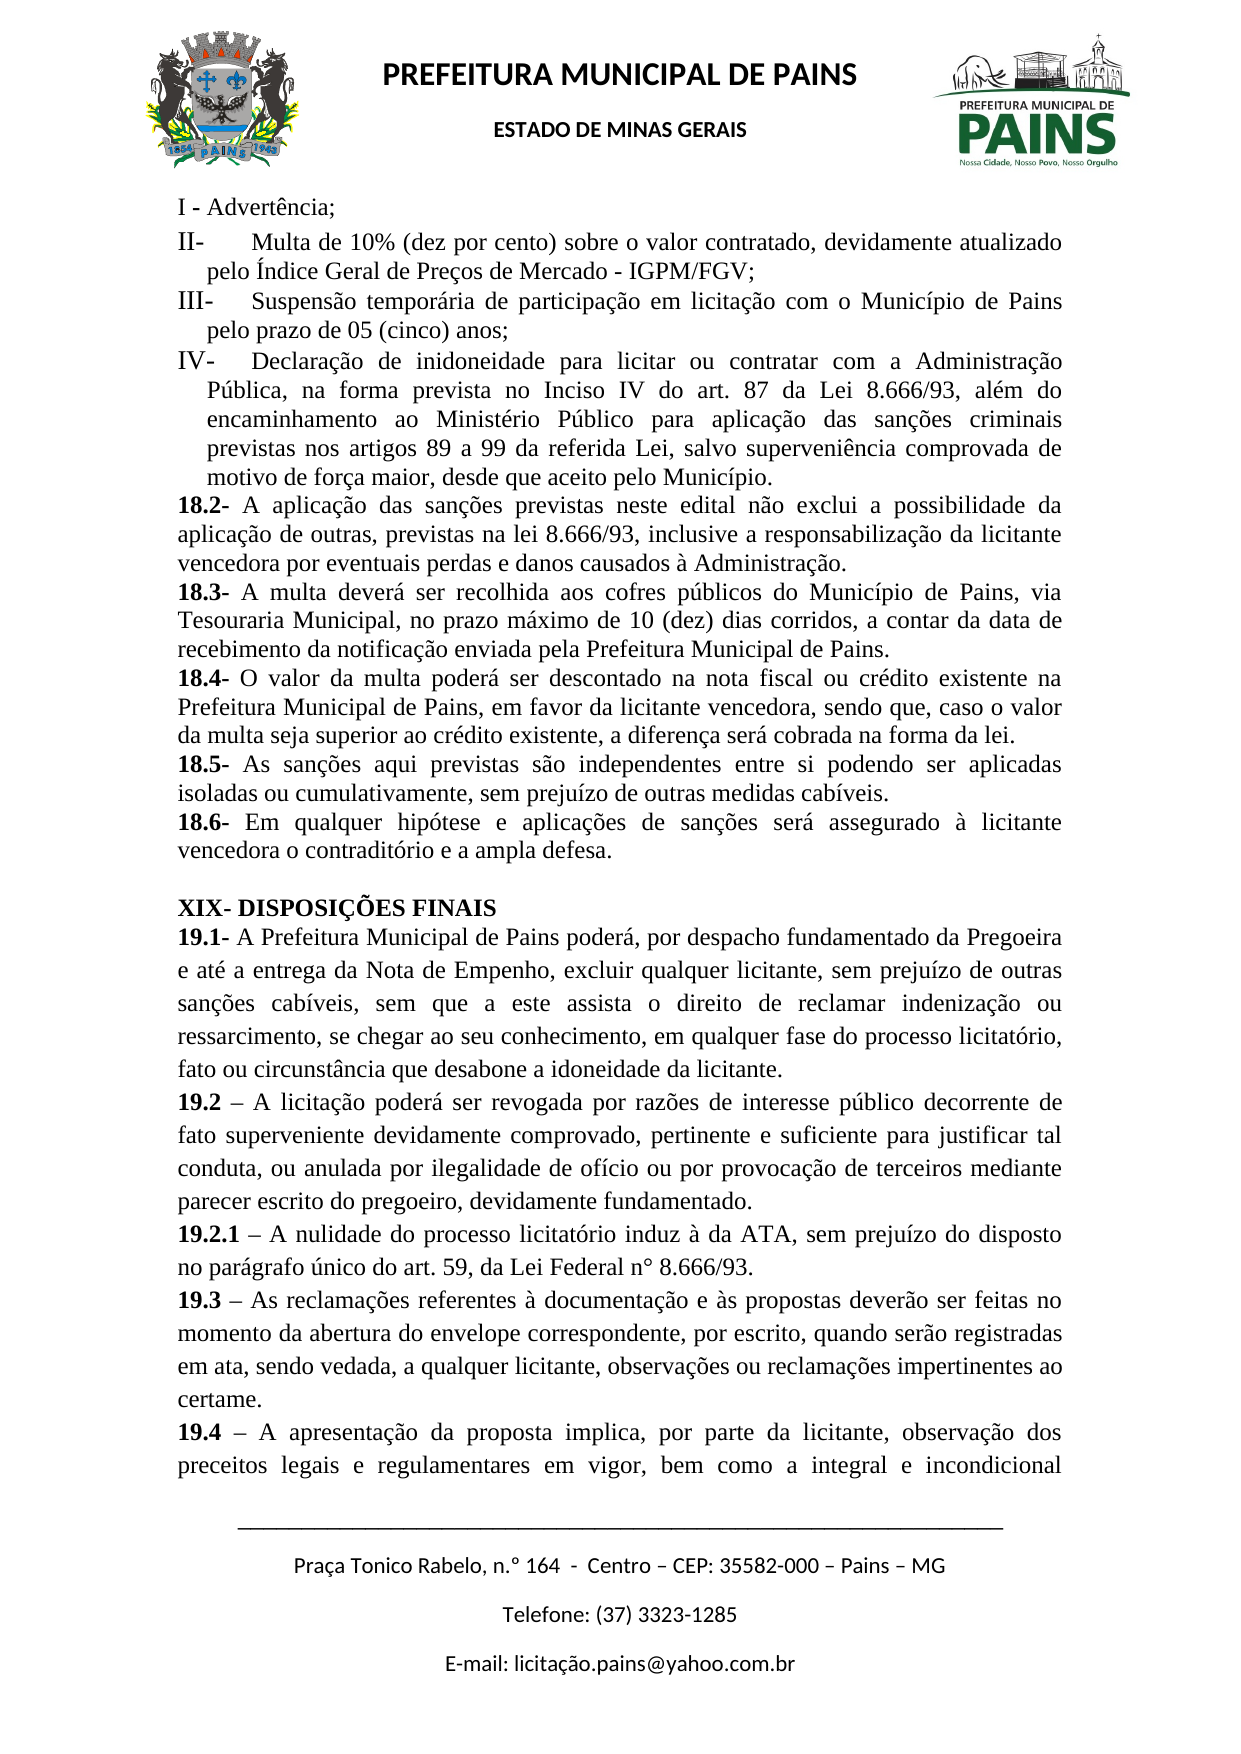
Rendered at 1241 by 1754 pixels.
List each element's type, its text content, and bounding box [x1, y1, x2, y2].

text 18.6- Em qualquer hipótese e aplicações de sanções será assegurado à licitante vencedora o contraditório e a ampla defesa. [177, 807, 1063, 864]
list Declaração de inidoneidade para licitar ou contratar com a Administração Pública, na forma prevista no Inciso IV do art. 87 da Lei 8.666/93, além do encaminhamento ao Ministério Público para aplicação das sanções criminais previstas nos artigos 89 a 99 da referida Lei, salvo superveniência comprovada de motivo de força maior, desde que aceito pelo Município. [177, 344, 1063, 491]
text 19.2.1 – A nulidade do processo licitatório induz à da ATA, sem prejuízo do disposto no parágrafo único do art. 59, da Lei Federal n° 8.666/93. [177, 1219, 1063, 1281]
text 18.4- O valor da multa poderá ser descontado na nota fiscal ou crédito existente na Prefeitura Municipal de Pains, em favor da licitante vencedora, sendo que, caso o valor da multa seja superior ao crédito existente, a diferença será cobrada na forma da lei. [177, 663, 1063, 749]
text XIX- DISPOSIÇÕES FINAIS [177, 893, 1063, 922]
text 19.3 – As reclamações referentes à documentação e às propostas deverão ser feitas no momento da abertura do envelope correspondente, por escrito, quando serão registradas em ata, sendo vedada, a qualquer licitante, observações ou reclamações impertinentes ao certame. [177, 1285, 1063, 1413]
text 18.3- A multa deverá ser recolhida aos cofres públicos do Município de Pains, via Tesouraria Municipal, no prazo máximo de 10 (dez) dias corridos, a contar da data de recebimento da notificação enviada pela Prefeitura Municipal de Pains. [177, 577, 1063, 663]
list Multa de 10% (dez por cento) sobre o valor contratado, devidamente atualizado pelo Índice Geral de Preços de Mercado - IGPM/FGV; [177, 224, 1063, 284]
text 18.5- As sanções aqui previstas são independentes entre si podendo ser aplicadas isoladas ou cumulativamente, sem prejuízo de outras medidas cabíveis. [177, 749, 1063, 807]
picture [929, 28, 1143, 176]
text 19.1- A Prefeitura Municipal de Pains poderá, por despacho fundamentado da Pregoeira e até a entrega da Nota de Empenho, excluir qualquer licitante, sem prejuízo de outras sanções cabíveis, sem que a este assista o direito de reclamar indenização ou ressarcimento, se chegar ao seu conhecimento, em qualquer fase do processo licitatório, fato ou circunstância que desabone a idoneidade da licitante. [177, 922, 1063, 1083]
list Suspensão temporária de participação em licitação com o Município de Pains pelo prazo de 05 (cinco) anos; [177, 284, 1063, 344]
text 18.2- A aplicação das sanções previstas neste edital não exclui a possibilidade da aplicação de outras, previstas na lei 8.666/93, inclusive a responsabilização da licitante vencedora por eventuais perdas e danos causados à Administração. [177, 491, 1063, 577]
text I - Advertência; [177, 192, 1063, 220]
text 19.2 – A licitação poderá ser revogada por razões de interesse público decorrente de fato superveniente devidamente comprovado, pertinente e suficiente para justificar tal conduta, ou anulada por ilegalidade de ofício ou por provocação de terceiros mediante parecer escrito do pregoeiro, devidamente fundamentado. [177, 1087, 1063, 1215]
